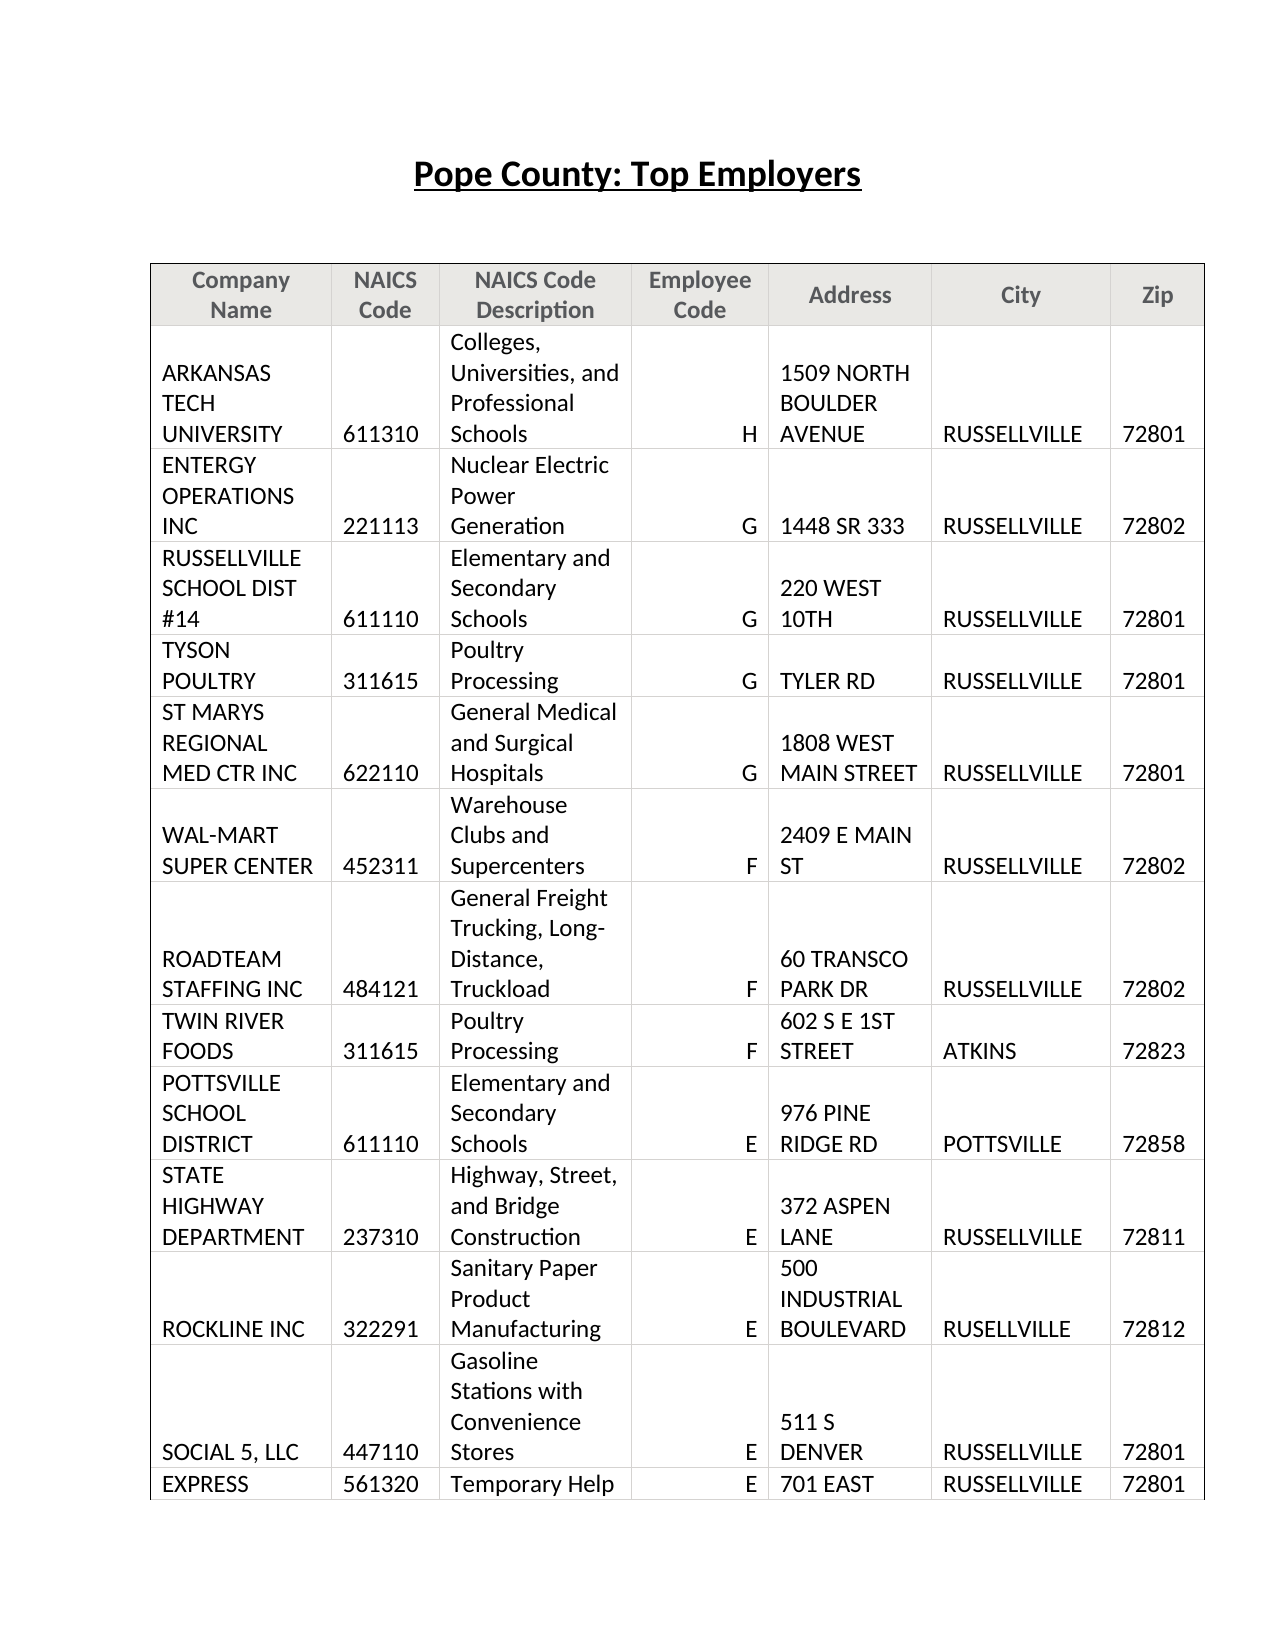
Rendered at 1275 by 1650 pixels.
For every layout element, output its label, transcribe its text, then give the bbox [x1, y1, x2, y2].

table_cell SOCIAL 5, LLC [151, 1345, 331, 1467]
table_cell ENTERGY OPERATIONS INC [151, 449, 331, 541]
table_cell Nuclear Electric Power Generation [440, 449, 631, 541]
table_cell 561320 [332, 1468, 439, 1498]
table_cell G [632, 542, 768, 633]
table_header Zip [1111, 264, 1204, 325]
table_header Company Name [151, 264, 331, 325]
table_cell 611110 [332, 1067, 439, 1158]
table_header City [932, 264, 1110, 325]
table_cell 72801 [1111, 326, 1204, 448]
table_cell 611110 [332, 542, 439, 633]
table_cell General Medical and Surgical Hospitals [440, 697, 631, 788]
table_cell 511 S DENVER [769, 1345, 931, 1467]
table_cell POTTSVILLE [932, 1067, 1110, 1158]
table_cell 611310 [332, 326, 439, 448]
table_cell STATE HIGHWAY DEPARTMENT [151, 1160, 331, 1251]
table_cell General Freight Trucking, Long-Distance, Truckload [440, 882, 631, 1004]
table_cell F [632, 1005, 768, 1066]
table_cell 72801 [1111, 635, 1204, 696]
table_cell 447110 [332, 1345, 439, 1467]
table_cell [769, 1468, 931, 1498]
table_cell G [632, 449, 768, 541]
table_cell EXPRESS SERVICE INC [151, 1468, 331, 1498]
table_header NAICS Code [332, 264, 439, 325]
table_cell 72802 [1111, 789, 1204, 881]
table_cell 237310 [332, 1160, 439, 1251]
table_cell G [632, 697, 768, 788]
table_cell 500 INDUSTRIAL BOULEVARD [769, 1252, 931, 1344]
table_cell Elementary and Secondary Schools [440, 542, 631, 633]
table_cell E [632, 1067, 768, 1158]
table_cell TYLER RD [769, 635, 931, 696]
table_cell ST MARYS REGIONAL MED CTR INC [151, 697, 331, 788]
table_cell RUSSELLVILLE [932, 1468, 1110, 1498]
table_cell 72858 [1111, 1067, 1204, 1158]
table_cell F [632, 882, 768, 1004]
table_cell 1509 NORTH BOULDER AVENUE [769, 326, 931, 448]
table_cell 1808 WEST MAIN STREET [769, 697, 931, 788]
table_cell RUSSELLVILLE [932, 789, 1110, 881]
table_cell Colleges, Universities, and Professional Schools [440, 326, 631, 448]
table_cell 976 PINE RIDGE RD [769, 1067, 931, 1158]
table_cell Highway, Street, and Bridge Construction [440, 1160, 631, 1251]
table_cell ATKINS [932, 1005, 1110, 1066]
table_cell Warehouse Clubs and Supercenters [440, 789, 631, 881]
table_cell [440, 1468, 631, 1498]
table_cell RUSSELLVILLE [932, 882, 1110, 1004]
table_cell F [632, 789, 768, 881]
table_cell 221113 [332, 449, 439, 541]
table_cell RUSSELLVILLE [932, 1345, 1110, 1467]
table_cell E [632, 1468, 768, 1498]
table_cell ROCKLINE INC [151, 1252, 331, 1344]
table_cell 60 TRANSCO PARK DR [769, 882, 931, 1004]
table_cell 1448 SR 333 [769, 449, 931, 541]
table_cell E [632, 1252, 768, 1344]
table_cell RUSSELLVILLE [932, 1160, 1110, 1251]
table_cell TWIN RIVER FOODS [151, 1005, 331, 1066]
table_cell RUSSELLVILLE [932, 697, 1110, 788]
table_cell 72812 [1111, 1252, 1204, 1344]
table_header Address [769, 264, 931, 325]
table_cell Gasoline Stations with Convenience Stores [440, 1345, 631, 1467]
table_header Employee Code [632, 264, 768, 325]
table_cell RUSSELLVILLE [932, 635, 1110, 696]
table_cell RUSSELLVILLE [932, 542, 1110, 633]
table_cell RUSSELLVILLE [932, 449, 1110, 541]
table_cell 311615 [332, 635, 439, 696]
table_cell 72801 [1111, 542, 1204, 633]
table_cell 72801 [1111, 1468, 1204, 1498]
table_cell 311615 [332, 1005, 439, 1066]
table_cell 2409 E MAIN ST [769, 789, 931, 881]
table_cell 484121 [332, 882, 439, 1004]
table_cell RUSSELLVILLE SCHOOL DIST #14 [151, 542, 331, 633]
table_cell 72802 [1111, 882, 1204, 1004]
table_cell RUSSELLVILLE [932, 326, 1110, 448]
table_cell ARKANSAS TECH UNIVERSITY [151, 326, 331, 448]
table_cell E [632, 1160, 768, 1251]
table_cell 72811 [1111, 1160, 1204, 1251]
table_cell TYSON POULTRY [151, 635, 331, 696]
table_cell 72801 [1111, 697, 1204, 788]
table_cell Poultry Processing [440, 635, 631, 696]
table_cell 602 S E 1ST STREET [769, 1005, 931, 1066]
table_header NAICS Code Description [440, 264, 631, 325]
table_cell Sanitary Paper Product Manufacturing [440, 1252, 631, 1344]
text Pope County: Top Employers [150, 150, 1125, 196]
table_cell 220 WEST 10TH [769, 542, 931, 633]
table_cell WAL-MART SUPER CENTER [151, 789, 331, 881]
table_cell 72802 [1111, 449, 1204, 541]
table_cell Poultry Processing [440, 1005, 631, 1066]
table_cell 372 ASPEN LANE [769, 1160, 931, 1251]
table_cell 452311 [332, 789, 439, 881]
table_cell 72801 [1111, 1345, 1204, 1467]
table_cell RUSELLVILLE [932, 1252, 1110, 1344]
table_cell E [632, 1345, 768, 1467]
table_cell POTTSVILLE SCHOOL DISTRICT [151, 1067, 331, 1158]
table_cell 622110 [332, 697, 439, 788]
table_cell 322291 [332, 1252, 439, 1344]
table_cell Elementary and Secondary Schools [440, 1067, 631, 1158]
table_cell H [632, 326, 768, 448]
table_cell G [632, 635, 768, 696]
table_cell 72823 [1111, 1005, 1204, 1066]
table_cell ROADTEAM STAFFING INC [151, 882, 331, 1004]
